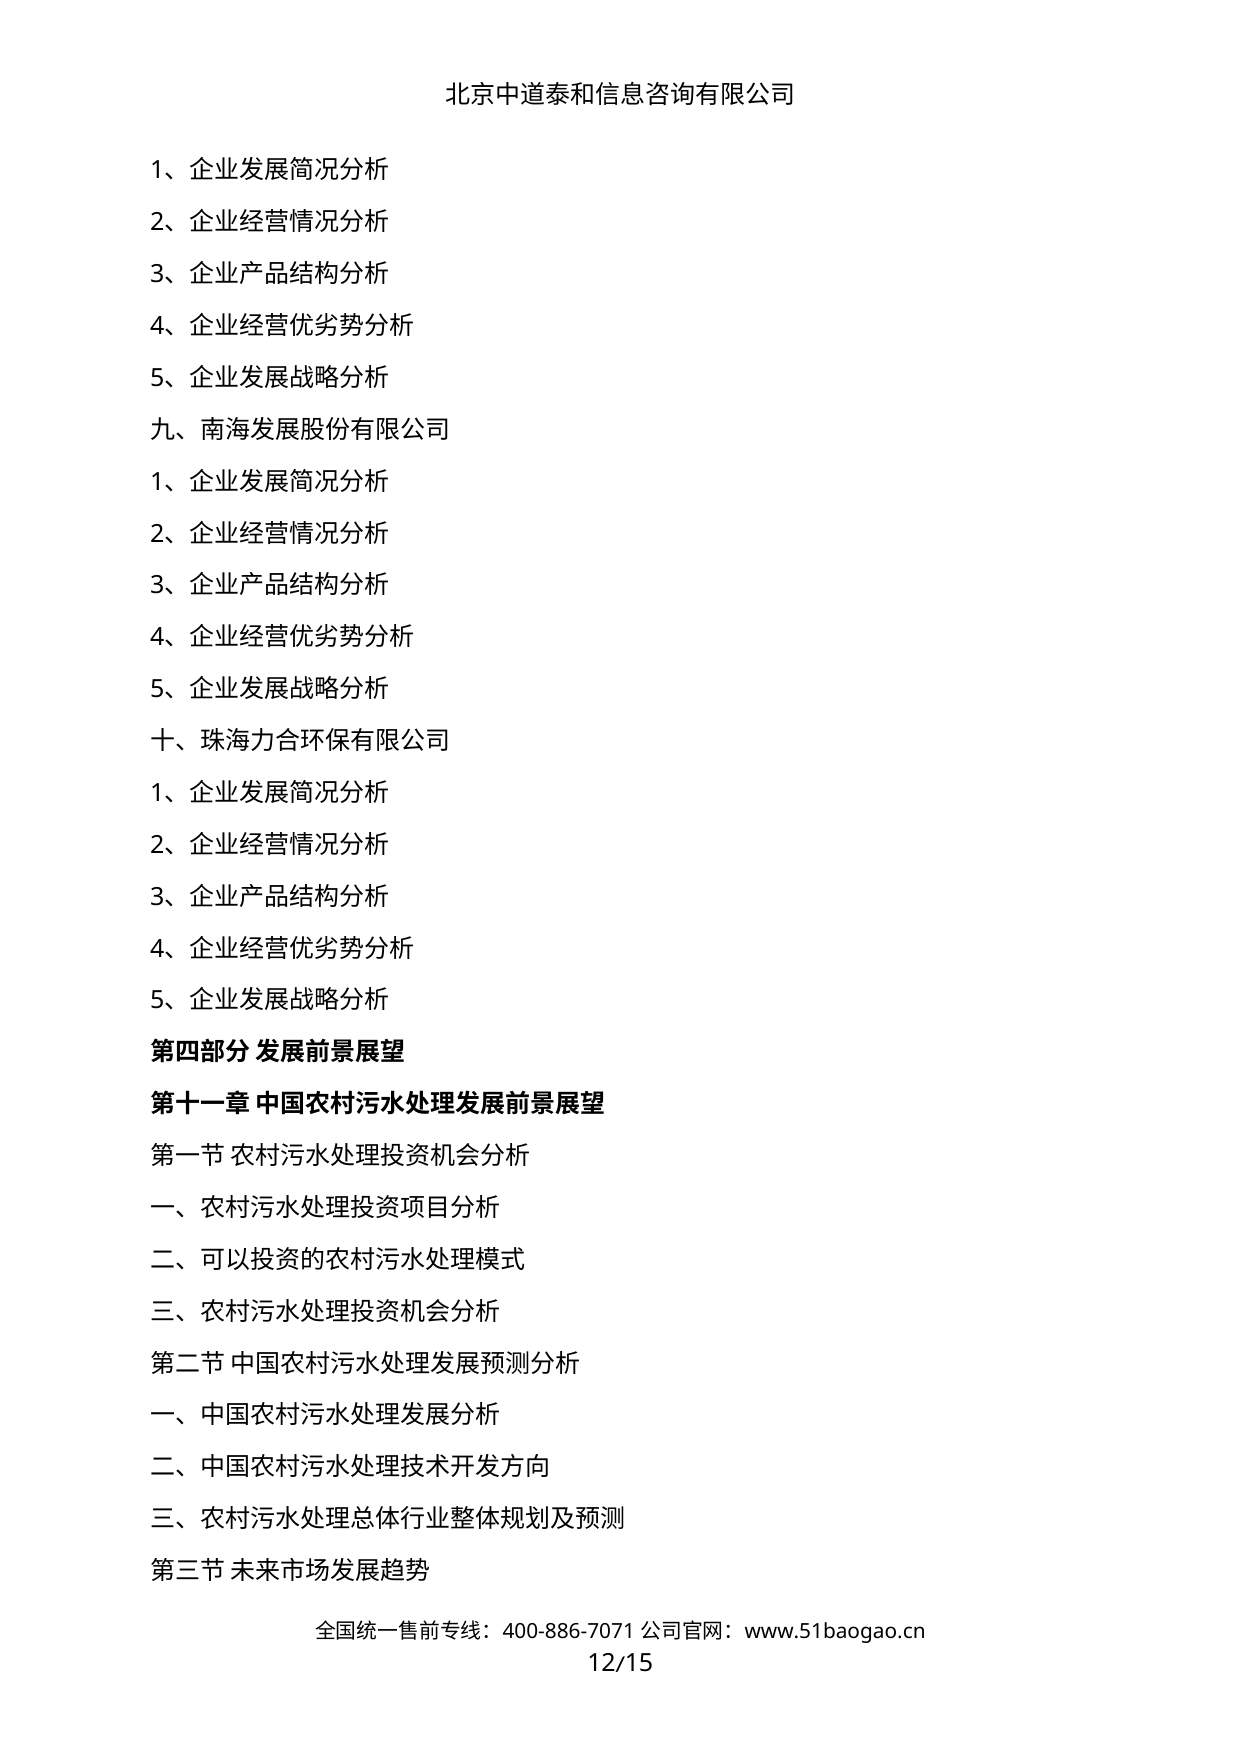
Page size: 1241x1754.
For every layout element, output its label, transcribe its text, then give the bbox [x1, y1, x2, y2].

text 九、南海发展股份有限公司 [150, 409, 1090, 446]
text 4、企业经营优劣势分析 [150, 306, 1090, 342]
text 1、企业发展简况分析 [150, 150, 1090, 186]
text 3、企业产品结构分析 [150, 876, 1090, 912]
text 第二节 中国农村污水处理发展预测分析 [150, 1343, 1090, 1379]
text 4、企业经营优劣势分析 [150, 928, 1090, 964]
text 一、中国农村污水处理发展分析 [150, 1395, 1090, 1431]
text 第一节 农村污水处理投资机会分析 [150, 1136, 1090, 1172]
text 4、企业经营优劣势分析 [150, 617, 1090, 653]
text 3、企业产品结构分析 [150, 254, 1090, 290]
text 二、中国农村污水处理技术开发方向 [150, 1447, 1090, 1483]
text 5、企业发展战略分析 [150, 980, 1090, 1016]
text 1、企业发展简况分析 [150, 772, 1090, 809]
text 3、企业产品结构分析 [150, 565, 1090, 601]
text 2、企业经营情况分析 [150, 824, 1090, 861]
text 三、农村污水处理投资机会分析 [150, 1291, 1090, 1327]
text 二、可以投资的农村污水处理模式 [150, 1239, 1090, 1276]
text 5、企业发展战略分析 [150, 669, 1090, 705]
text 三、农村污水处理总体行业整体规划及预测 [150, 1499, 1090, 1535]
text 十、珠海力合环保有限公司 [150, 721, 1090, 757]
text 2、企业经营情况分析 [150, 513, 1090, 549]
text 5、企业发展战略分析 [150, 357, 1090, 394]
text 第十一章 中国农村污水处理发展前景展望 [150, 1084, 1090, 1120]
text 第三节 未来市场发展趋势 [150, 1551, 1090, 1587]
text 2、企业经营情况分析 [150, 202, 1090, 238]
text 第四部分 发展前景展望 [150, 1032, 1090, 1068]
text 1、企业发展简况分析 [150, 461, 1090, 497]
text 一、农村污水处理投资项目分析 [150, 1187, 1090, 1224]
